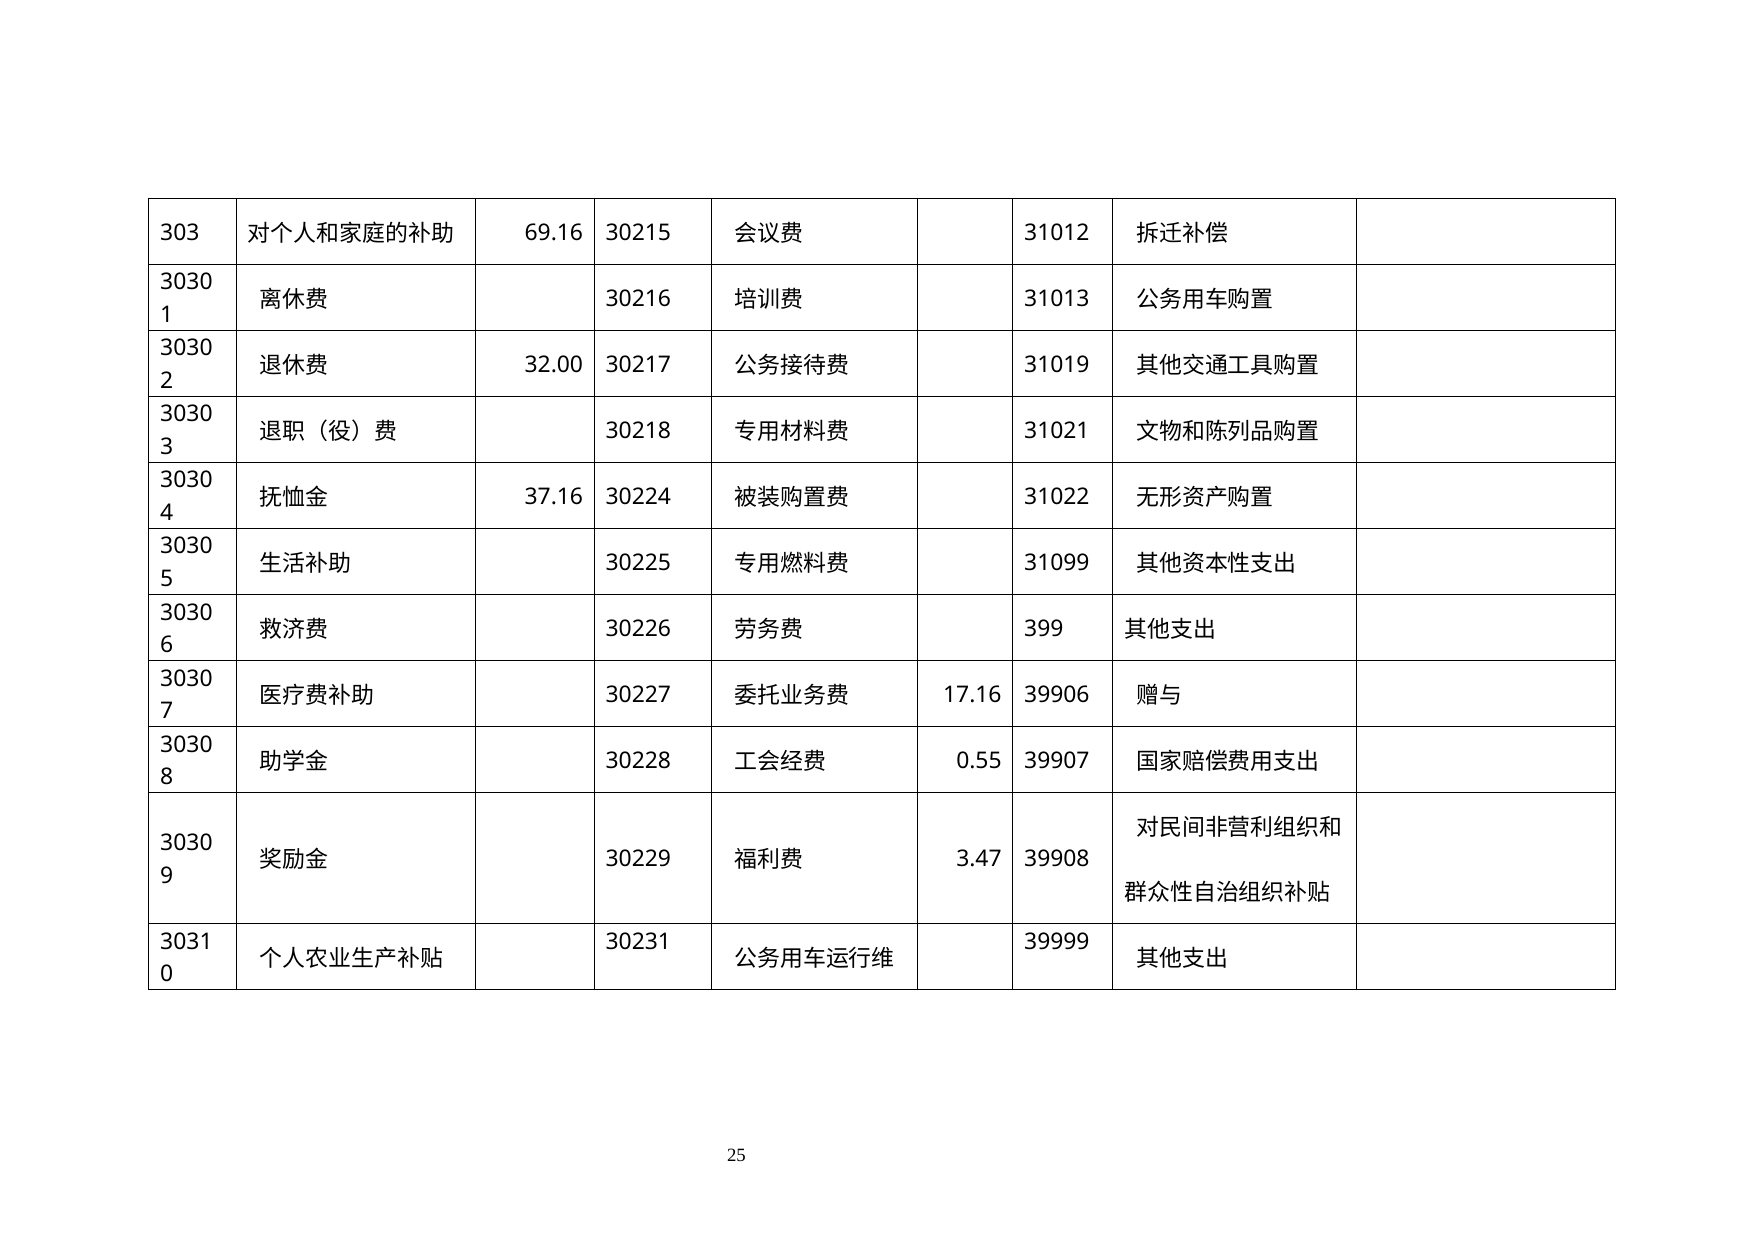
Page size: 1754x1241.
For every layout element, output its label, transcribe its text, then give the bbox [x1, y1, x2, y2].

table_cell 其他交通工具购置 [1113, 331, 1356, 396]
table_cell 30309 [149, 793, 236, 923]
table_cell 委托业务费 [712, 661, 917, 726]
table_cell [476, 397, 594, 462]
table_cell [1357, 661, 1615, 726]
table_cell 30216 [595, 265, 711, 330]
table_cell [476, 924, 594, 989]
table_cell [1357, 265, 1615, 330]
table_cell 69.16 [476, 199, 594, 264]
table_cell 国家赔偿费用支出 [1113, 727, 1356, 792]
table_cell 31099 [1013, 529, 1112, 594]
table_cell [476, 727, 594, 792]
table_cell 30226 [595, 595, 711, 660]
table_cell [1357, 924, 1615, 989]
table_cell 30302 [149, 331, 236, 396]
table_cell 助学金 [237, 727, 475, 792]
table_cell [1357, 793, 1615, 923]
table_cell [918, 331, 1012, 396]
table_cell 30227 [595, 661, 711, 726]
table_cell 公务接待费 [712, 331, 917, 396]
table_cell 文物和陈列品购置 [1113, 397, 1356, 462]
table_cell 拆迁补偿 [1113, 199, 1356, 264]
table_cell 救济费 [237, 595, 475, 660]
table_cell [1357, 397, 1615, 462]
table_cell [476, 595, 594, 660]
table_cell 17.16 [918, 661, 1012, 726]
table_cell 30224 [595, 463, 711, 528]
table_cell 离休费 [237, 265, 475, 330]
table_cell [918, 199, 1012, 264]
table_cell 赠与 [1113, 661, 1356, 726]
table_cell [918, 595, 1012, 660]
table_cell 30225 [595, 529, 711, 594]
table_cell [918, 924, 1012, 989]
table_cell 37.16 [476, 463, 594, 528]
table_cell 公务用车运行维护费 [712, 924, 917, 989]
table_cell 其他支出 [1113, 595, 1356, 660]
table_cell 30306 [149, 595, 236, 660]
table_cell 工会经费 [712, 727, 917, 792]
table_cell 3.47 [918, 793, 1012, 923]
table_cell 399 [1013, 595, 1112, 660]
table_cell 31012 [1013, 199, 1112, 264]
table_cell 31021 [1013, 397, 1112, 462]
table_cell 31013 [1013, 265, 1112, 330]
table_cell 39908 [1013, 793, 1112, 923]
table_cell 39907 [1013, 727, 1112, 792]
table_cell 无形资产购置 [1113, 463, 1356, 528]
table_cell 303 [149, 199, 236, 264]
table_cell 30218 [595, 397, 711, 462]
table_cell 32.00 [476, 331, 594, 396]
table_cell 30229 [595, 793, 711, 923]
table_cell [918, 529, 1012, 594]
table_cell [918, 463, 1012, 528]
table_cell 培训费 [712, 265, 917, 330]
table_cell 30307 [149, 661, 236, 726]
table_cell 福利费 [712, 793, 917, 923]
table_cell 个人农业生产补贴 [237, 924, 475, 989]
table_cell [1357, 199, 1615, 264]
table_cell 30310 [149, 924, 236, 989]
table_cell 其他支出 [1113, 924, 1356, 989]
table_cell 39906 [1013, 661, 1112, 726]
table_cell 对民间非营利组织和群众性自治组织补贴 [1113, 793, 1356, 923]
table_cell 0.55 [918, 727, 1012, 792]
table_cell 30304 [149, 463, 236, 528]
table_cell 30308 [149, 727, 236, 792]
table_cell [1357, 529, 1615, 594]
table_cell 专用材料费 [712, 397, 917, 462]
table_cell [1357, 463, 1615, 528]
table_cell [476, 265, 594, 330]
table_cell [1357, 331, 1615, 396]
table_cell 公务用车购置 [1113, 265, 1356, 330]
table_cell [1357, 727, 1615, 792]
table_cell 会议费 [712, 199, 917, 264]
table_cell 奖励金 [237, 793, 475, 923]
table_cell 退职（役）费 [237, 397, 475, 462]
table_cell 30228 [595, 727, 711, 792]
table_cell [918, 397, 1012, 462]
table_cell 其他资本性支出 [1113, 529, 1356, 594]
table_cell 31019 [1013, 331, 1112, 396]
table_cell 退休费 [237, 331, 475, 396]
table_cell [1357, 595, 1615, 660]
table_cell 31022 [1013, 463, 1112, 528]
table_cell 30215 [595, 199, 711, 264]
table_cell 被装购置费 [712, 463, 917, 528]
table_cell 30217 [595, 331, 711, 396]
table_cell 专用燃料费 [712, 529, 917, 594]
table_cell 医疗费补助 [237, 661, 475, 726]
table_cell 30305 [149, 529, 236, 594]
table_cell [476, 529, 594, 594]
table_cell [476, 793, 594, 923]
table_cell 抚恤金 [237, 463, 475, 528]
table_cell 生活补助 [237, 529, 475, 594]
table_cell 30303 [149, 397, 236, 462]
table_cell [918, 265, 1012, 330]
table_cell 30301 [149, 265, 236, 330]
table_cell 对个人和家庭的补助 [237, 199, 475, 264]
table_cell 39999 [1013, 924, 1112, 989]
table_cell 劳务费 [712, 595, 917, 660]
table_cell [476, 661, 594, 726]
table_cell 30231 [595, 924, 711, 989]
